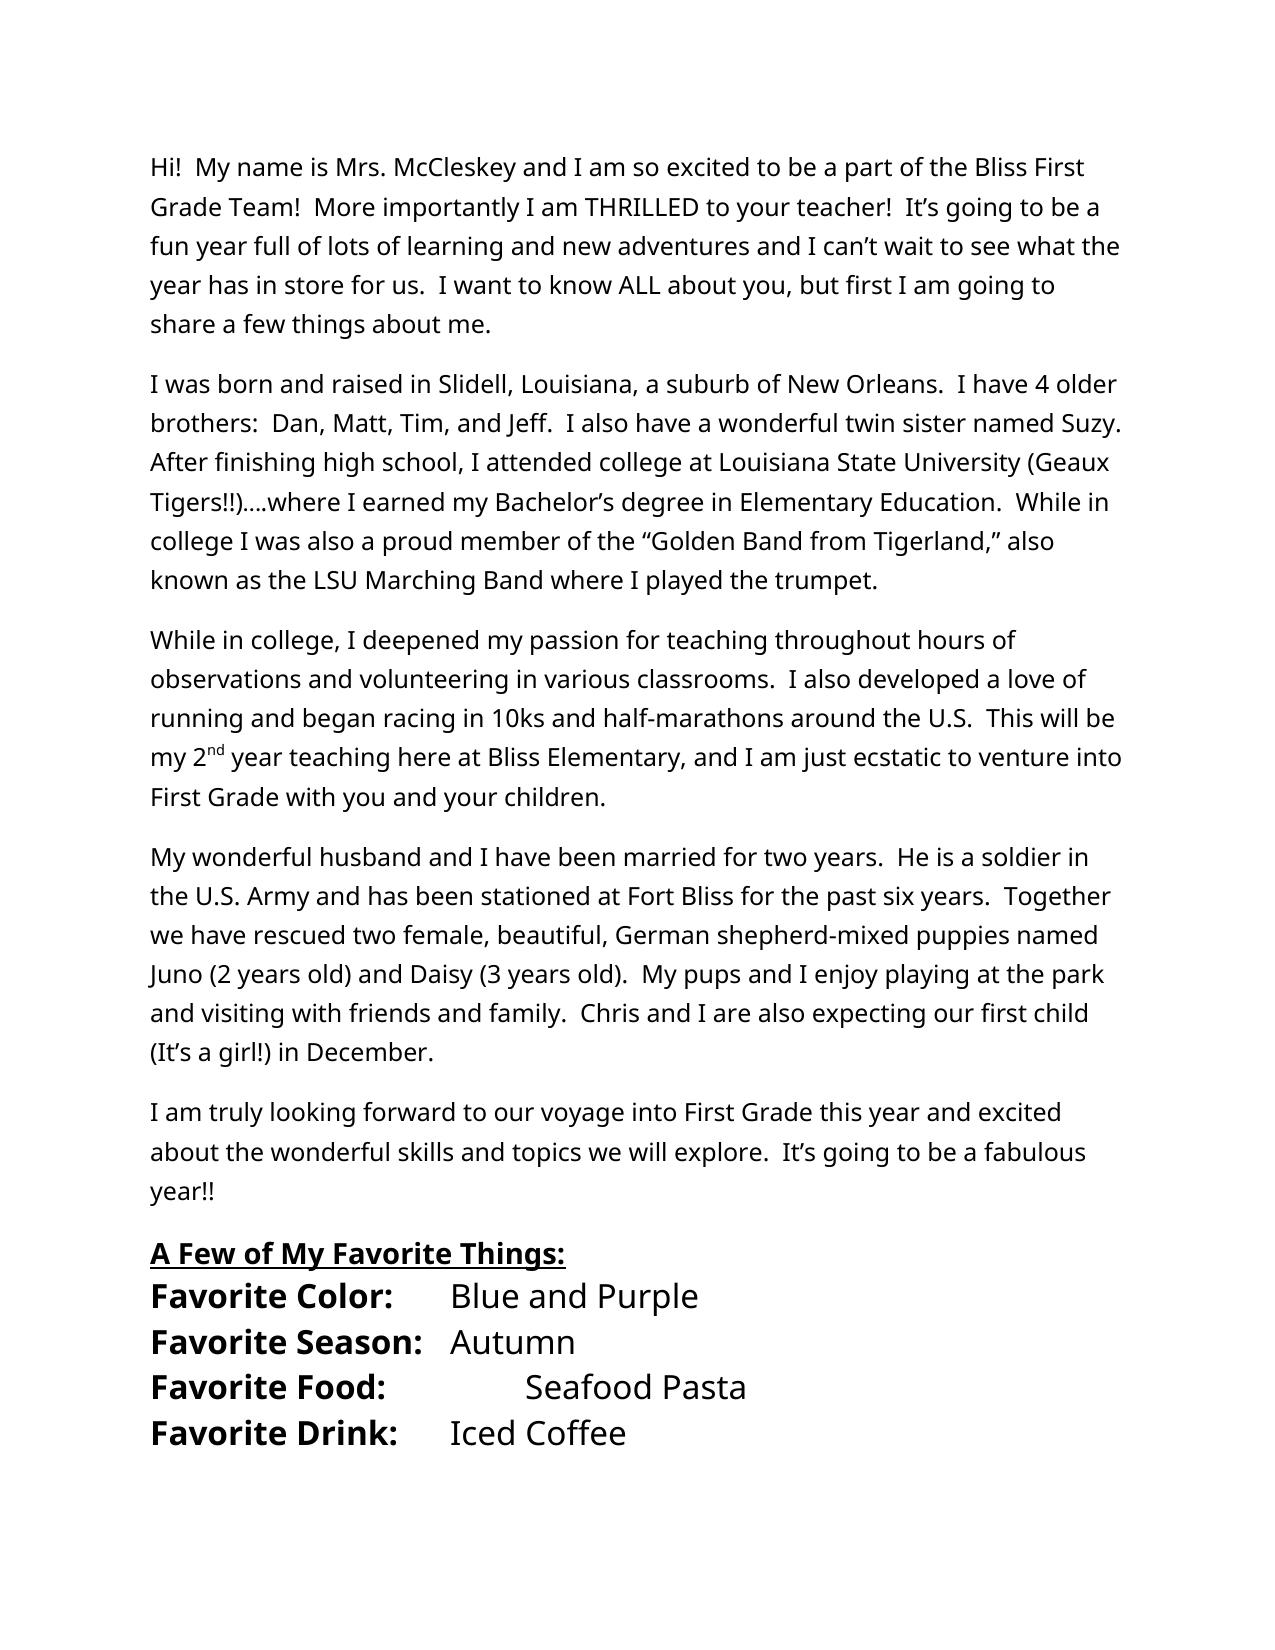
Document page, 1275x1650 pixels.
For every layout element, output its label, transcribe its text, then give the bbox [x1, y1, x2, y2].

text Favorite Color: Blue and Purple [150, 1273, 1125, 1318]
text Favorite Season: Autumn [150, 1318, 1125, 1364]
text Favorite Drink: Iced Coffee [150, 1409, 1125, 1455]
text Hi! My name is Mrs. McCleskey and I am so excited to be a part of the Bliss First Grade Team! More importantly I am THRILLED to your teacher! It’s going to be a fun year full of lots of learning and new adventures and I can’t wait to see what the year has in store for us. I want to know ALL about you, but first I am going to share a few things about me. [150, 150, 1125, 341]
text A Few of My Favorite Things: [150, 1233, 1125, 1273]
text I am truly looking forward to our voyage into First Grade this year and excited about the wonderful skills and topics we will explore. It’s going to be a fabulous year!! [150, 1095, 1125, 1207]
text My wonderful husband and I have been married for two years. He is a soldier in the U.S. Army and has been stationed at Fort Bliss for the past six years. Together we have rescued two female, beautiful, German shepherd-mixed puppies named Juno (2 years old) and Daisy (3 years old). My pups and I enjoy playing at the park and visiting with friends and family. Chris and I are also expecting our first child (It’s a girl!) in December. [150, 839, 1125, 1069]
text While in college, I deepened my passion for teaching throughout hours of observations and volunteering in various classrooms. I also developed a love of running and began racing in 10ks and half-marathons around the U.S. This will be my 2nd year teaching here at Bliss Elementary, and I am just ecstatic to venture into First Grade with you and your children. [150, 622, 1125, 813]
text Favorite Food: Seafood Pasta [150, 1364, 1125, 1409]
text I was born and raised in Slidell, Louisiana, a suburb of New Orleans. I have 4 older brothers: Dan, Matt, Tim, and Jeff. I also have a wonderful twin sister named Suzy. After finishing high school, I attended college at Louisiana State University (Geaux Tigers!!)….where I earned my Bachelor’s degree in Elementary Education. While in college I was also a proud member of the “Golden Band from Tigerland,” also known as the LSU Marching Band where I played the trumpet. [150, 367, 1125, 597]
